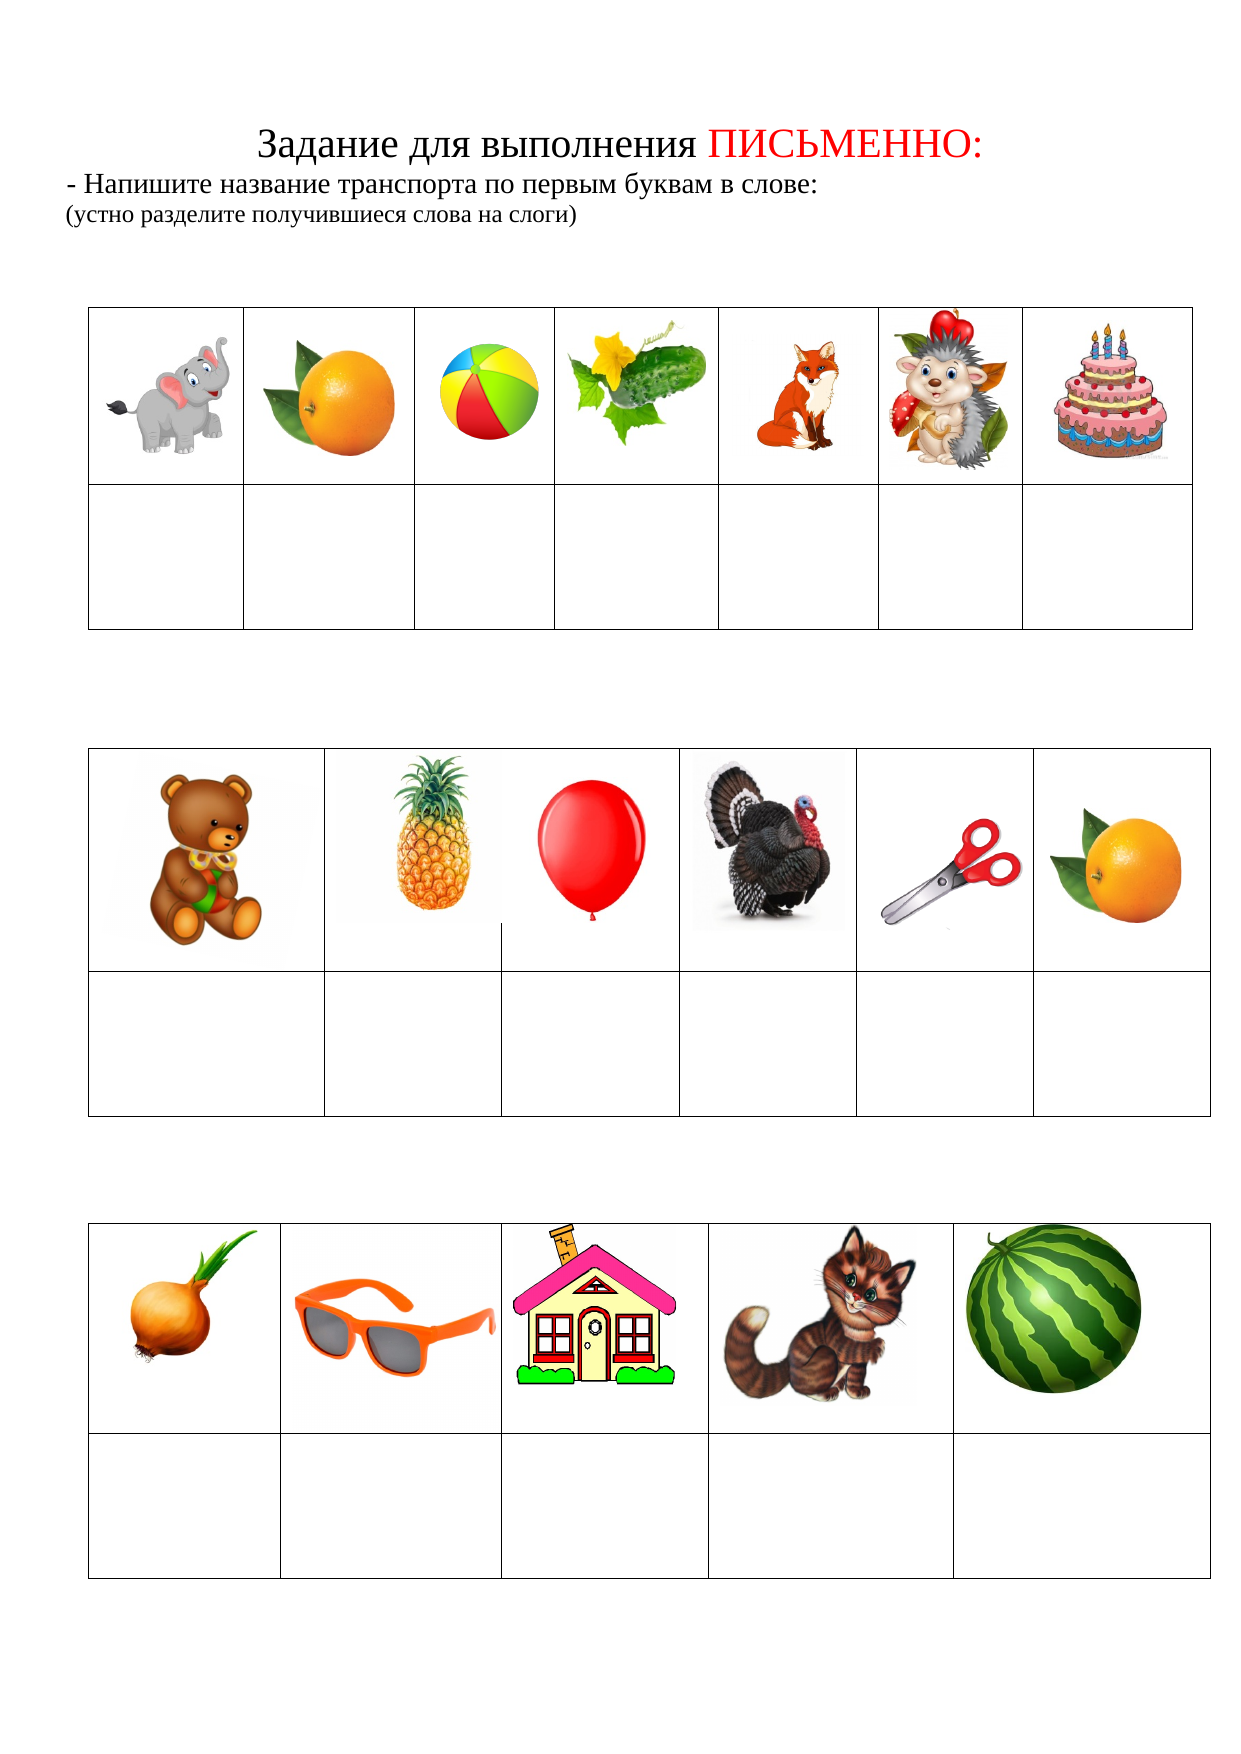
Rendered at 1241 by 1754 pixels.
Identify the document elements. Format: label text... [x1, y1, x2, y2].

table_cell [89, 485, 243, 628]
text (устно разделите получившиеся слова на слоги) [59, 199, 1181, 228]
table_cell [1023, 485, 1192, 628]
table_header [709, 1224, 953, 1433]
picture [889, 308, 1008, 470]
table_header [719, 308, 878, 484]
table_header [415, 308, 554, 484]
picture [1050, 808, 1182, 923]
table_header [89, 308, 243, 484]
picture [518, 777, 663, 923]
table_header [680, 749, 856, 971]
table_cell [89, 972, 324, 1116]
table_header [281, 1224, 291, 1433]
picture [690, 749, 847, 933]
picture [101, 333, 231, 455]
table_header [954, 1224, 1210, 1433]
table_cell [415, 485, 554, 628]
table_header [502, 749, 679, 971]
picture [102, 751, 321, 970]
table_header [325, 749, 501, 971]
table_header [1034, 749, 1210, 971]
table_cell [1034, 972, 1210, 1116]
table_cell [954, 1434, 1210, 1577]
table_header [857, 749, 1033, 971]
picture [336, 749, 502, 923]
table_cell [709, 1434, 953, 1577]
table_header [244, 308, 414, 484]
table_cell [879, 485, 1022, 628]
picture [720, 1224, 917, 1406]
table_cell [244, 485, 414, 628]
picture [438, 341, 540, 441]
table_cell [281, 1434, 501, 1577]
picture [965, 1224, 1142, 1394]
picture [263, 340, 395, 456]
picture [567, 320, 706, 446]
picture [291, 1224, 501, 1433]
table_header [1023, 308, 1192, 484]
table_cell [555, 485, 718, 628]
picture [732, 334, 865, 456]
table_header [89, 1224, 280, 1433]
table_header [502, 1224, 708, 1433]
picture [513, 1224, 677, 1385]
picture [1052, 320, 1169, 460]
table_cell [502, 1434, 708, 1577]
table_cell [857, 972, 1033, 1116]
picture [878, 816, 1023, 932]
table_cell [502, 972, 679, 1116]
table_header [879, 308, 1022, 484]
table_cell [89, 1434, 280, 1577]
table_header [89, 749, 324, 971]
table_header [555, 308, 718, 484]
table_cell [680, 972, 856, 1116]
picture [111, 1224, 258, 1371]
text - Напишите название транспорта по первым буквам в слове: [59, 166, 1181, 199]
table_cell [325, 972, 501, 1116]
table_cell [719, 485, 878, 628]
text Задание для выполнения ПИСЬМЕННО: [59, 118, 1181, 166]
